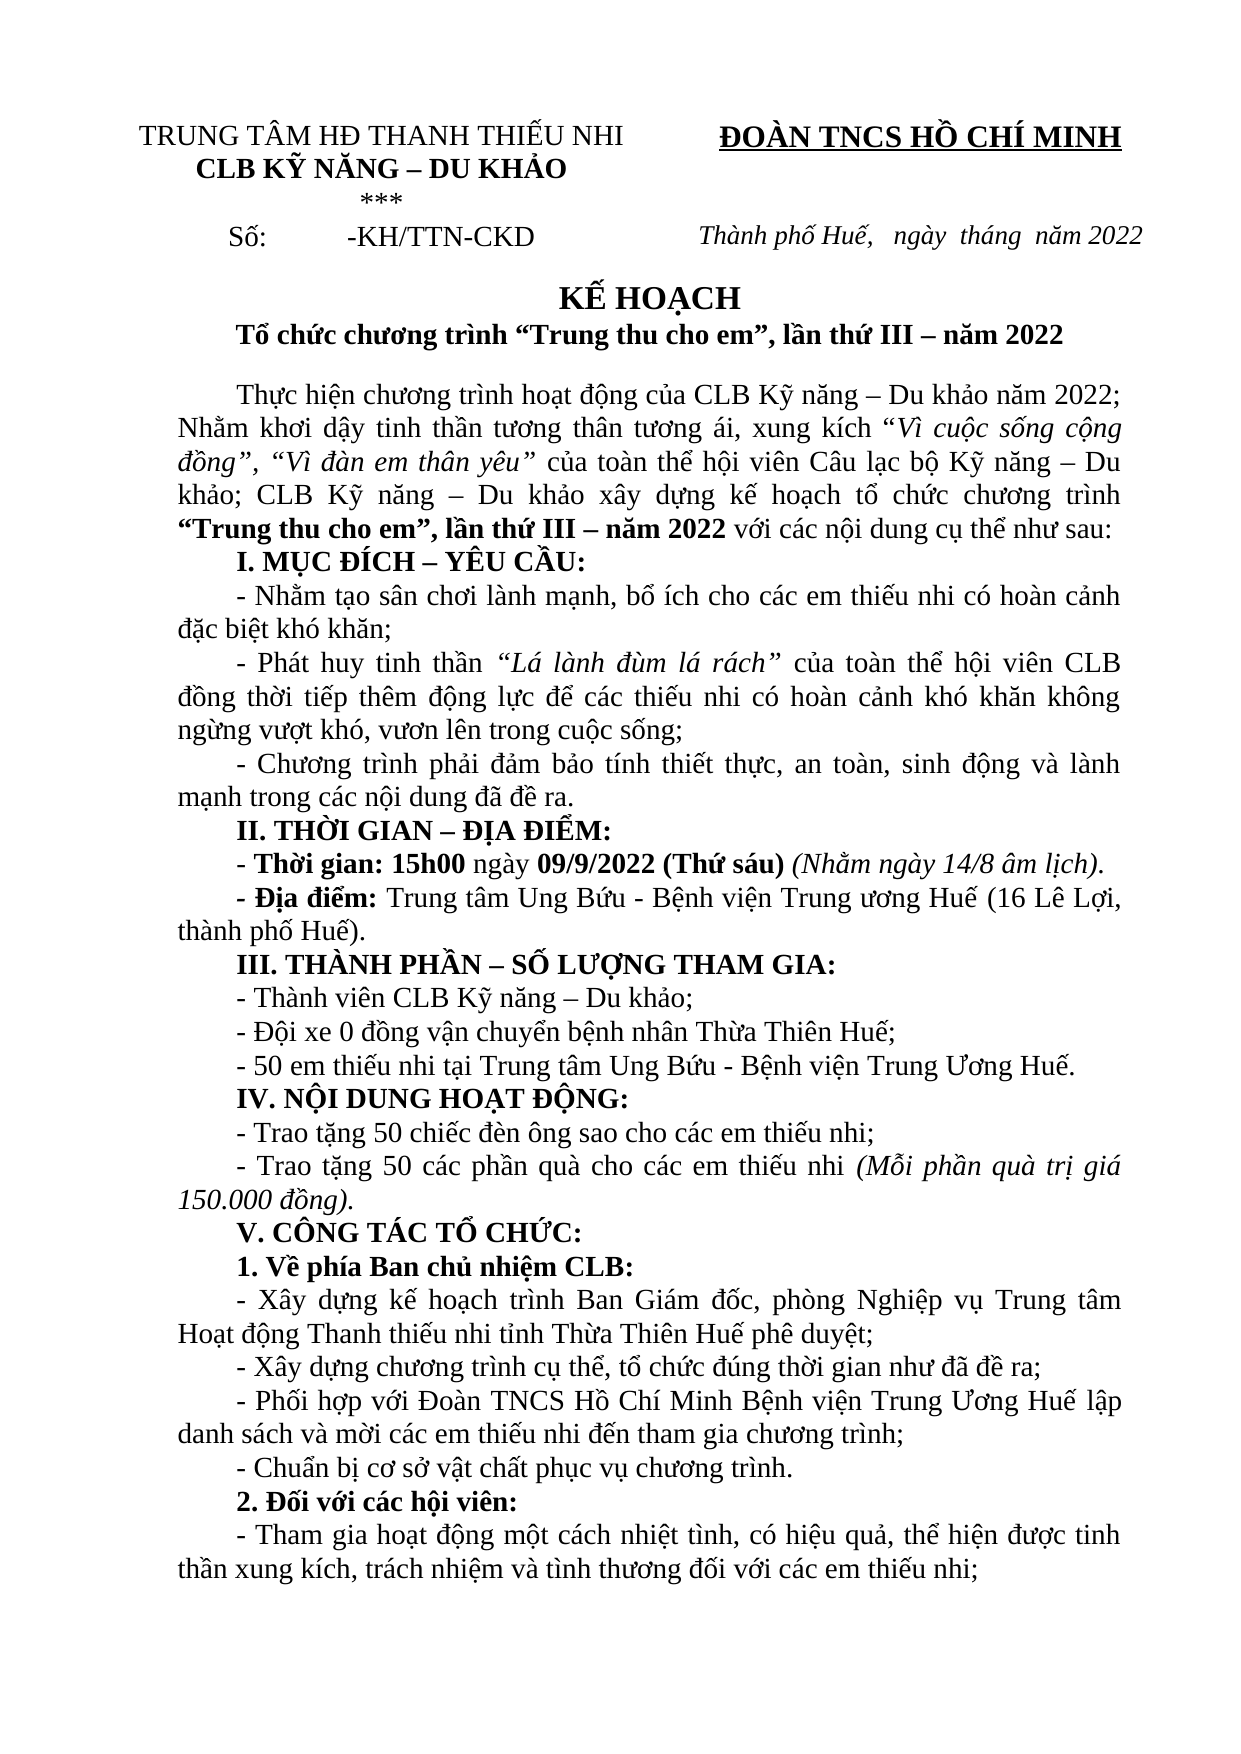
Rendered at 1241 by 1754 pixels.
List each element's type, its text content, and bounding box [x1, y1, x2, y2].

text II. THỜI GIAN – ĐỊA ĐIỂM: [177, 813, 1122, 846]
text - Thời gian: 15h00 ngày 09/9/2022 (Thứ sáu) (Nhằm ngày 14/8 âm lịch). [177, 846, 1122, 880]
text - Phối hợp với Đoàn TNCS Hồ Chí Minh Bệnh viện Trung Ương Huế lập danh sách và mời các em thiếu nhi đến tham gia chương trình; [177, 1383, 1122, 1450]
text 2. Đối với các hội viên: [177, 1484, 1122, 1517]
text V. CÔNG TÁC TỔ CHỨC: [177, 1215, 1122, 1249]
text - Thành viên CLB Kỹ năng – Du khảo; [177, 981, 1122, 1014]
text - Xây dựng chương trình cụ thể, tổ chức đúng thời gian như đã đề ra; [177, 1349, 1122, 1383]
text - Chương trình phải đảm bảo tính thiết thực, an toàn, sinh động và lành mạnh trong các nội dung đã đề ra. [177, 746, 1122, 813]
text - Đội xe 0 đồng vận chuyển bệnh nhân Thừa Thiên Huế; [177, 1014, 1122, 1048]
text Tổ chức chương trình “Trung thu cho em”, lần thứ III – năm 2022 [177, 317, 1122, 351]
text - Trao tặng 50 các phần quà cho các em thiếu nhi (Mỗi phần quà trị giá 150.000 đồng). [177, 1148, 1122, 1215]
text - 50 em thiếu nhi tại Trung tâm Ung Bứu - Bệnh viện Trung Ương Huế. [177, 1048, 1122, 1081]
text 1. Về phía Ban chủ nhiệm CLB: [177, 1249, 1122, 1282]
text - Xây dựng kế hoạch trình Ban Giám đốc, phòng Nghiệp vụ Trung tâm Hoạt động Thanh thiếu nhi tỉnh Thừa Thiên Huế phê duyệt; [177, 1282, 1122, 1349]
text Thực hiện chương trình hoạt động của CLB Kỹ năng – Du khảo năm 2022; Nhằm khơi dậy tinh thần tương thân tương ái, xung kích “Vì cuộc sống cộng đồng”, “Vì đàn em thân yêu” của toàn thể hội viên Câu lạc bộ Kỹ năng – Du khảo; CLB Kỹ năng – Du khảo xây dựng kế hoạch tổ chức chương trình “Trung thu cho em”, lần thứ III – năm 2022 với các nội dung cụ thể như sau: [177, 377, 1122, 544]
text KẾ HOẠCH [177, 279, 1122, 317]
text - Địa điểm: Trung tâm Ung Bứu - Bệnh viện Trung ương Huế (16 Lê Lợi, thành phố Huế). [177, 880, 1122, 947]
text - Tham gia hoạt động một cách nhiệt tình, có hiệu quả, thể hiện được tinh thần xung kích, trách nhiệm và tình thương đối với các em thiếu nhi; [177, 1517, 1122, 1584]
text IV. NỘI DUNG HOẠT ĐỘNG: [177, 1081, 1122, 1115]
text I. MỤC ĐÍCH – YÊU CẦU: [177, 544, 1122, 578]
text - Phát huy tinh thần “Lá lành đùm lá rách” của toàn thể hội viên CLB đồng thời tiếp thêm động lực để các thiếu nhi có hoàn cảnh khó khăn không ngừng vượt khó, vươn lên trong cuộc sống; [177, 645, 1122, 746]
text - Nhằm tạo sân chơi lành mạnh, bổ ích cho các em thiếu nhi có hoàn cảnh đặc biệt khó khăn; [177, 578, 1122, 645]
table_header TRUNG TÂM HĐ THANH THIẾU NHI CLB KỸ NĂNG – DU KHẢO *** Số: -KH/TTN-CKD [111, 118, 652, 252]
text - Trao tặng 50 chiếc đèn ông sao cho các em thiếu nhi; [177, 1115, 1122, 1148]
table_header ĐOÀN TNCS HỒ CHÍ MINH Thành phố Huế, ngày tháng năm 2022 [652, 118, 1189, 252]
text - Chuẩn bị cơ sở vật chất phục vụ chương trình. [177, 1450, 1122, 1484]
text III. THÀNH PHẦN – SỐ LƯỢNG THAM GIA: [177, 947, 1122, 981]
